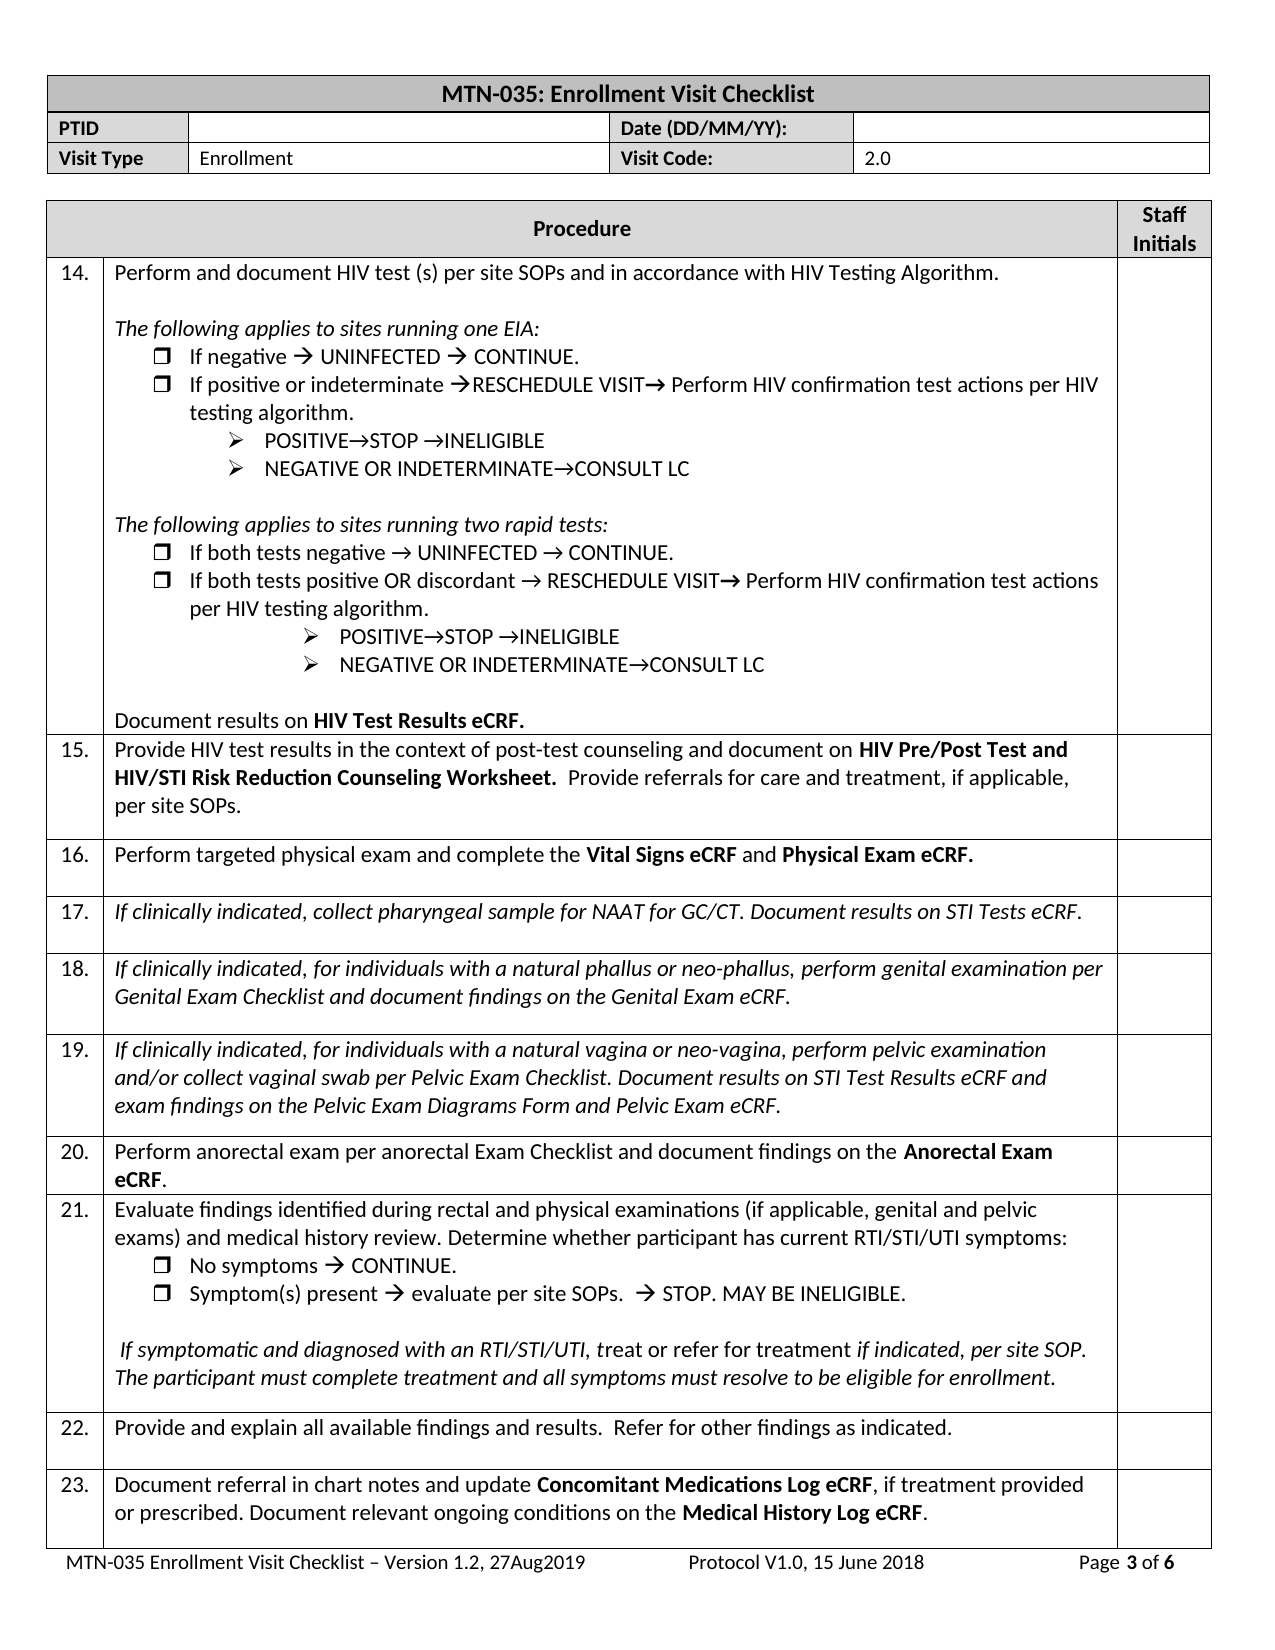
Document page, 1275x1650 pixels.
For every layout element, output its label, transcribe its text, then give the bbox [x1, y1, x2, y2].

table_cell [1118, 1470, 1211, 1547]
table_cell [47, 954, 103, 1034]
table_cell Evaluate findings identified during rectal and physical examinations (if applicable, genital and pelvic exams) and medical history review. Determine whether participant has current RTI/STI/UTI symptoms: No symptoms CONTINUE. Symptom(s) present evaluate per site SOPs. STOP. MAY BE INELIGIBLE. If symptomatic and diagnosed with an RTI/STI/UTI, treat or refer for treatment if indicated, per site SOP. The participant must complete treatment and all symptoms must resolve to be eligible for enrollment. [104, 1195, 1117, 1412]
table_cell [1118, 258, 1211, 734]
table_cell [47, 735, 103, 839]
table_cell If clinically indicated, for individuals with a natural phallus or neo-phallus, perform genital examination per Genital Exam Checklist and document findings on the Genital Exam eCRF. [104, 954, 1117, 1034]
table_cell [47, 1413, 103, 1469]
table_cell [47, 1195, 103, 1412]
table_cell [47, 840, 103, 896]
table_cell [1118, 1195, 1211, 1412]
table_cell [1118, 1035, 1211, 1136]
table_cell [47, 1470, 103, 1547]
table_cell If clinically indicated, for individuals with a natural vagina or neo-vagina, perform pelvic examination and/or collect vaginal swab per Pelvic Exam Checklist. Document results on STI Test Results eCRF and exam findings on the Pelvic Exam Diagrams Form and Pelvic Exam eCRF. [104, 1035, 1117, 1136]
table_cell [1118, 735, 1211, 839]
table_cell [1118, 897, 1211, 953]
table_cell [47, 258, 103, 734]
table_cell [47, 1137, 103, 1194]
table_cell [1118, 840, 1211, 896]
table_cell Provide HIV test results in the context of post-test counseling and document on HIV Pre/Post Test and HIV/STI Risk Reduction Counseling Worksheet. Provide referrals for care and treatment, if applicable, per site SOPs. [104, 735, 1117, 839]
table_cell Document referral in chart notes and update Concomitant Medications Log eCRF, if treatment provided or prescribed. Document relevant ongoing conditions on the Medical History Log eCRF. [104, 1470, 1117, 1547]
table_header Procedure [47, 201, 1117, 257]
table_cell Perform targeted physical exam and complete the Vital Signs eCRF and Physical Exam eCRF. [104, 840, 1117, 896]
table_cell [1118, 1137, 1211, 1194]
table_cell Perform anorectal exam per anorectal Exam Checklist and document findings on the Anorectal Exam eCRF. [104, 1137, 1117, 1194]
table_cell [1118, 1413, 1211, 1469]
table_cell [47, 1035, 103, 1136]
table_cell [1118, 954, 1211, 1034]
table_cell Provide and explain all available findings and results. Refer for other findings as indicated. [104, 1413, 1117, 1469]
table_cell If clinically indicated, collect pharyngeal sample for NAAT for GC/CT. Document results on STI Tests eCRF. [104, 897, 1117, 953]
table_header Staff Initials [1118, 201, 1211, 257]
table_cell [47, 897, 103, 953]
table_cell Perform and document HIV test (s) per site SOPs and in accordance with HIV Testing Algorithm. The following applies to sites running one EIA: If negative UNINFECTED CONTINUE. If positive or indeterminate RESCHEDULE VISIT→ Perform HIV confirmation test actions per HIV testing algorithm. POSITIVE→STOP →INELIGIBLE NEGATIVE OR INDETERMINATE→CONSULT LC The following applies to sites running two rapid tests: If both tests negative → UNINFECTED → CONTINUE. If both tests positive OR discordant → RESCHEDULE VISIT→ Perform HIV confirmation test actions per HIV testing algorithm. POSITIVE→STOP →INELIGIBLE NEGATIVE OR INDETERMINATE→CONSULT LC Document results on HIV Test Results eCRF. [104, 258, 1117, 734]
